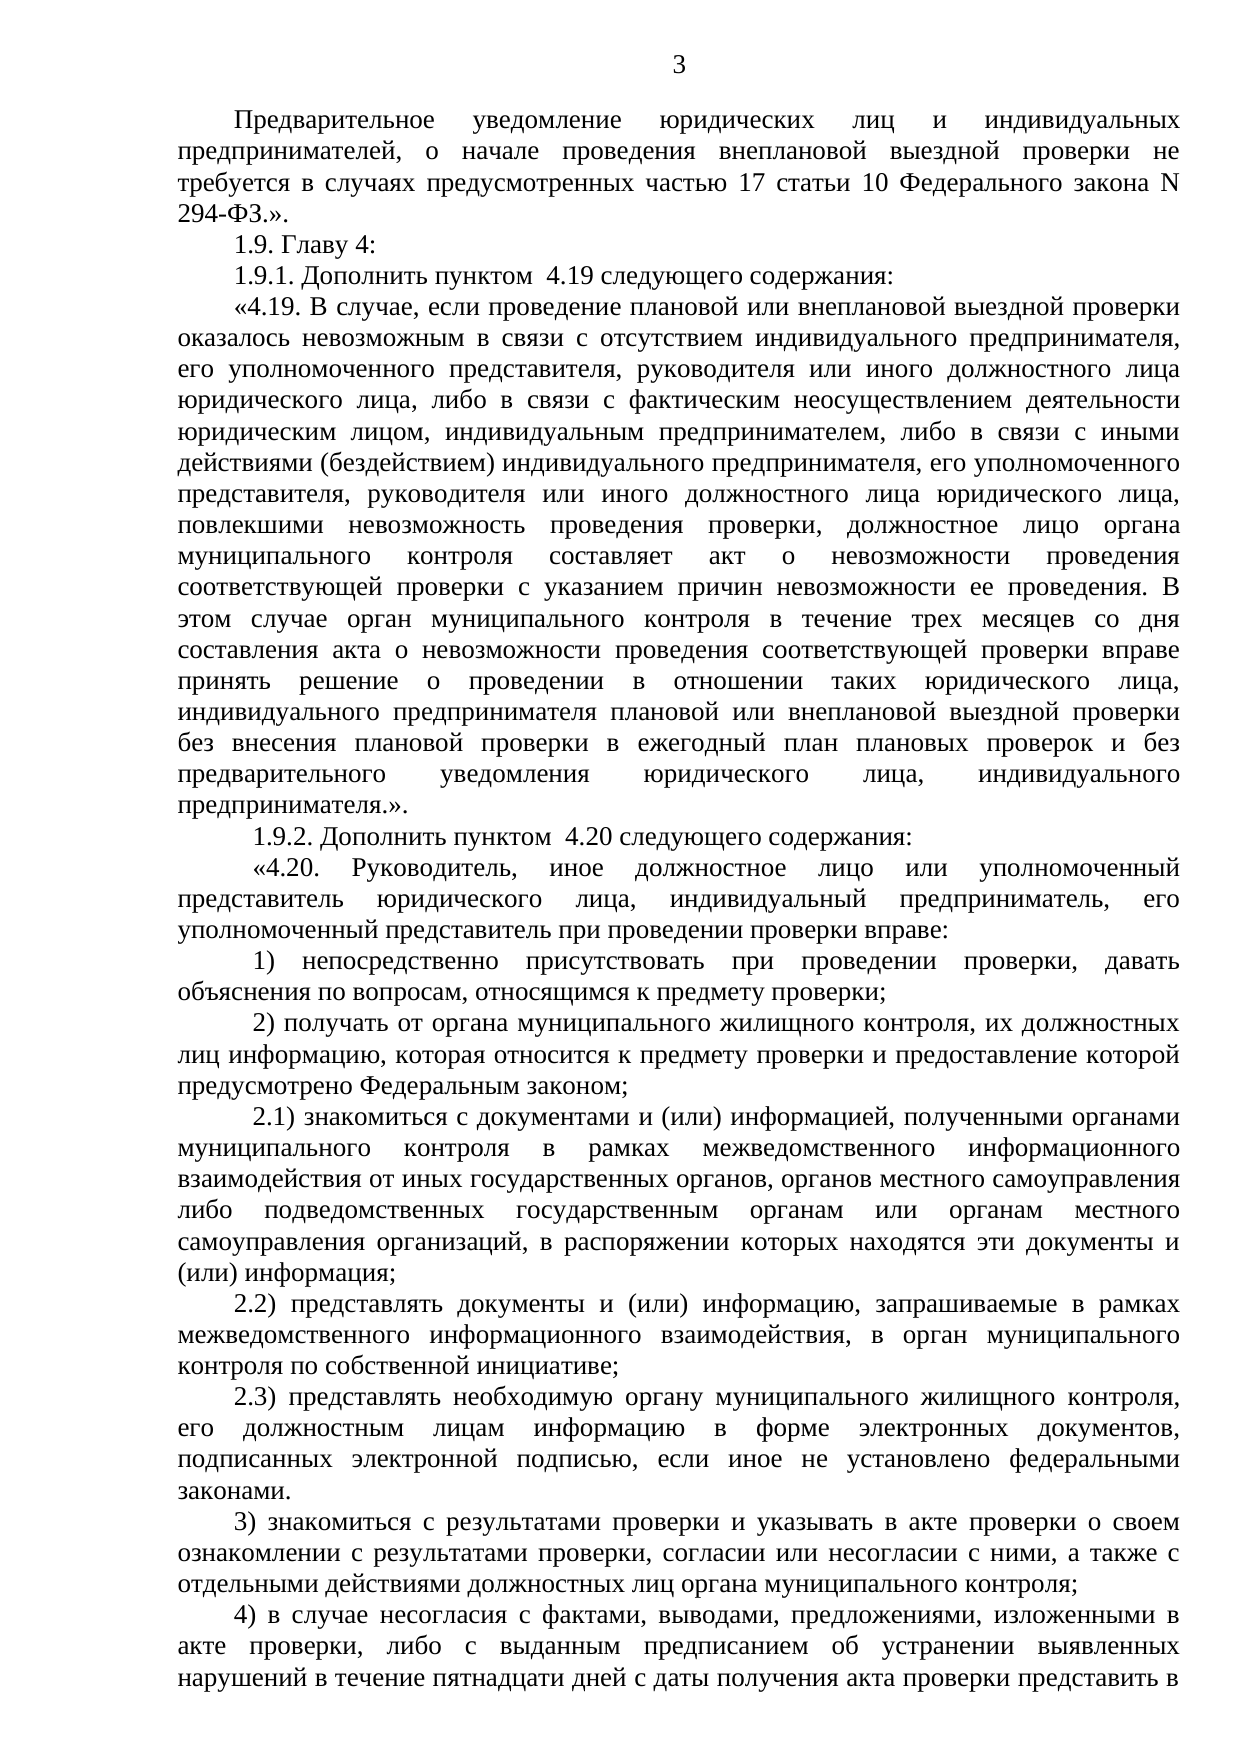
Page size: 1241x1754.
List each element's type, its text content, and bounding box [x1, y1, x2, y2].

text 2.2) представлять документы и (или) информацию, запрашиваемые в рамках межведомственного информационного взаимодействия, в орган муниципального контроля по собственной инициативе; [177, 1287, 1181, 1380]
text 1.9.1. Дополнить пунктом 4.19 следующего содержания: [177, 259, 1181, 290]
text 3) знакомиться с результатами проверки и указывать в акте проверки о своем ознакомлении с результатами проверки, согласии или несогласии с ними, а также с отдельными действиями должностных лиц органа муниципального контроля; [177, 1505, 1181, 1598]
text 2.1) знакомиться с документами и (или) информацией, полученными органами муниципального контроля в рамках межведомственного информационного взаимодействия от иных государственных органов, органов местного самоуправления либо подведомственных государственным органам или органам местного самоуправления организаций, в распоряжении которых находятся эти документы и (или) информация; [177, 1100, 1181, 1287]
text «4.19. В случае, если проведение плановой или внеплановой выездной проверки оказалось невозможным в связи с отсутствием индивидуального предпринимателя, его уполномоченного представителя, руководителя или иного должностного лица юридического лица, либо в связи с фактическим неосуществлением деятельности юридическим лицом, индивидуальным предпринимателем, либо в связи с иными действиями (бездействием) индивидуального предпринимателя, его уполномоченного представителя, руководителя или иного должностного лица юридического лица, повлекшими невозможность проведения проверки, должностное лицо органа муниципального контроля составляет акт о невозможности проведения соответствующей проверки с указанием причин невозможности ее проведения. В этом случае орган муниципального контроля в течение трех месяцев со дня составления акта о невозможности проведения соответствующей проверки вправе принять решение о проведении в отношении таких юридического лица, индивидуального предпринимателя плановой или внеплановой выездной проверки без внесения плановой проверки в ежегодный план плановых проверок и без предварительного уведомления юридического лица, индивидуального предпринимателя.». [177, 290, 1181, 820]
text 1.9.2. Дополнить пунктом 4.20 следующего содержания: [177, 820, 1181, 851]
text Предварительное уведомление юридических лиц и индивидуальных предпринимателей, о начале проведения внеплановой выездной проверки не требуется в случаях предусмотренных частью 17 статьи 10 Федерального закона N 294-ФЗ.». [177, 103, 1181, 228]
text 2.3) представлять необходимую органу муниципального жилищного контроля, его должностным лицам информацию в форме электронных документов, подписанных электронной подписью, если иное не установлено федеральными законами. [177, 1380, 1181, 1505]
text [177, 1598, 1181, 1692]
text 2) получать от органа муниципального жилищного контроля, их должностных лиц информацию, которая относится к предмету проверки и предоставление которой предусмотрено Федеральным законом; [177, 1007, 1181, 1100]
text 1.9. Главу 4: [177, 228, 1181, 259]
text «4.20. Руководитель, иное должностное лицо или уполномоченный представитель юридического лица, индивидуальный предприниматель, его уполномоченный представитель при проведении проверки вправе: [177, 851, 1181, 944]
text 1) непосредственно присутствовать при проведении проверки, давать объяснения по вопросам, относящимся к предмету проверки; [177, 944, 1181, 1007]
